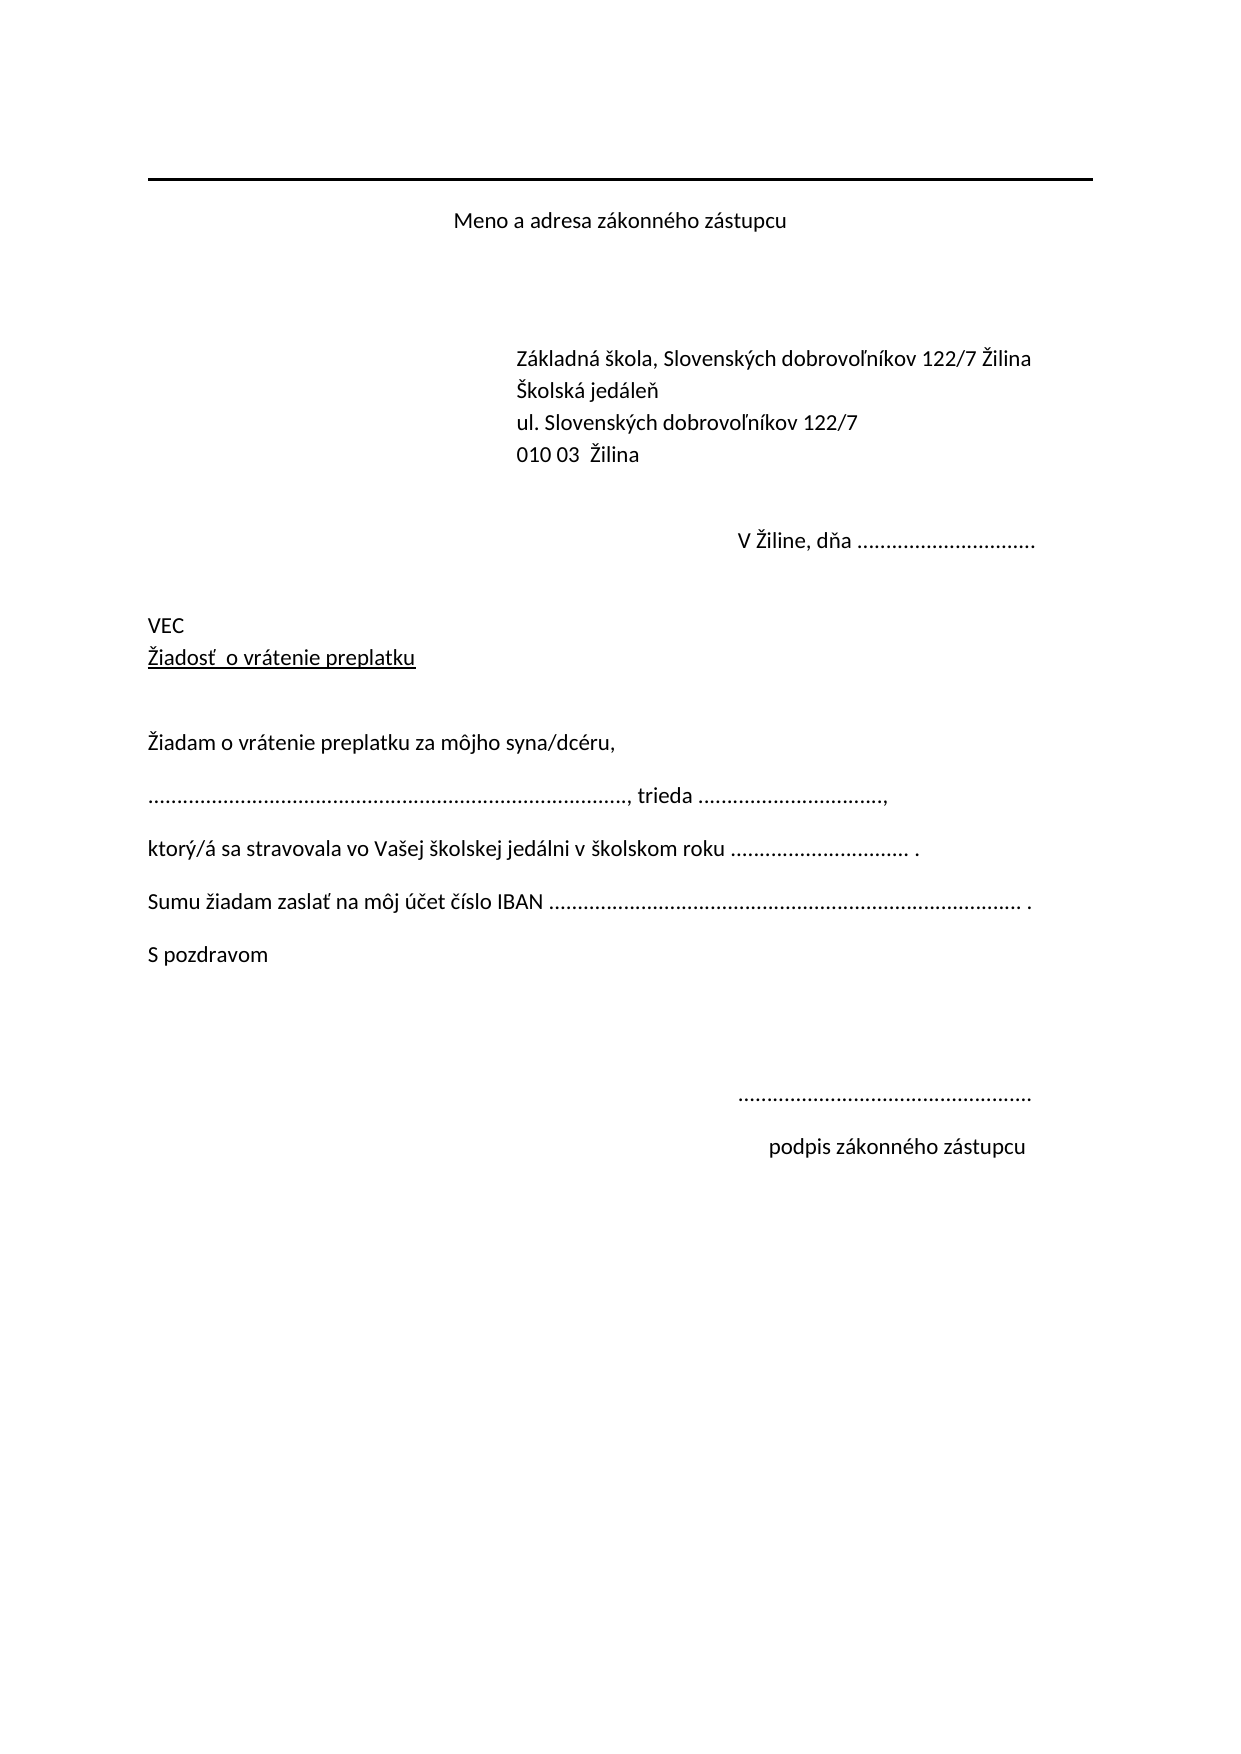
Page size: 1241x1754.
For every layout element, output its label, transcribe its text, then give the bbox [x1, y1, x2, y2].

text ................................................... [148, 1047, 1093, 1107]
text 010 03 Žilina [443, 441, 1093, 469]
text Žiadam o vrátenie preplatku za môjho syna/dcéru, [148, 728, 1093, 756]
text Žiadosť o vrátenie preplatku [148, 643, 1093, 671]
text Sumu žiadam zaslať na môj účet číslo IBAN .................................................................................. . [148, 887, 1093, 916]
text ul. Slovenských dobrovoľníkov 122/7 [443, 408, 1093, 436]
text V Žiline, dňa ............................... [664, 526, 1093, 554]
text Základná škola, Slovenských dobrovoľníkov 122/7 Žilina [516, 344, 1093, 372]
text ktorý/á sa stravovala vo Vašej školskej jedálni v školskom roku ............................... . [148, 834, 1093, 862]
text Školská jedáleň [443, 376, 1093, 404]
text Meno a adresa zákonného zástupcu [148, 206, 1093, 234]
text podpis zákonného zástupcu [148, 1132, 1093, 1160]
text VEC [148, 611, 1093, 639]
text ..................................................................................., trieda ................................, [148, 781, 1093, 809]
text S pozdravom [148, 941, 1093, 968]
